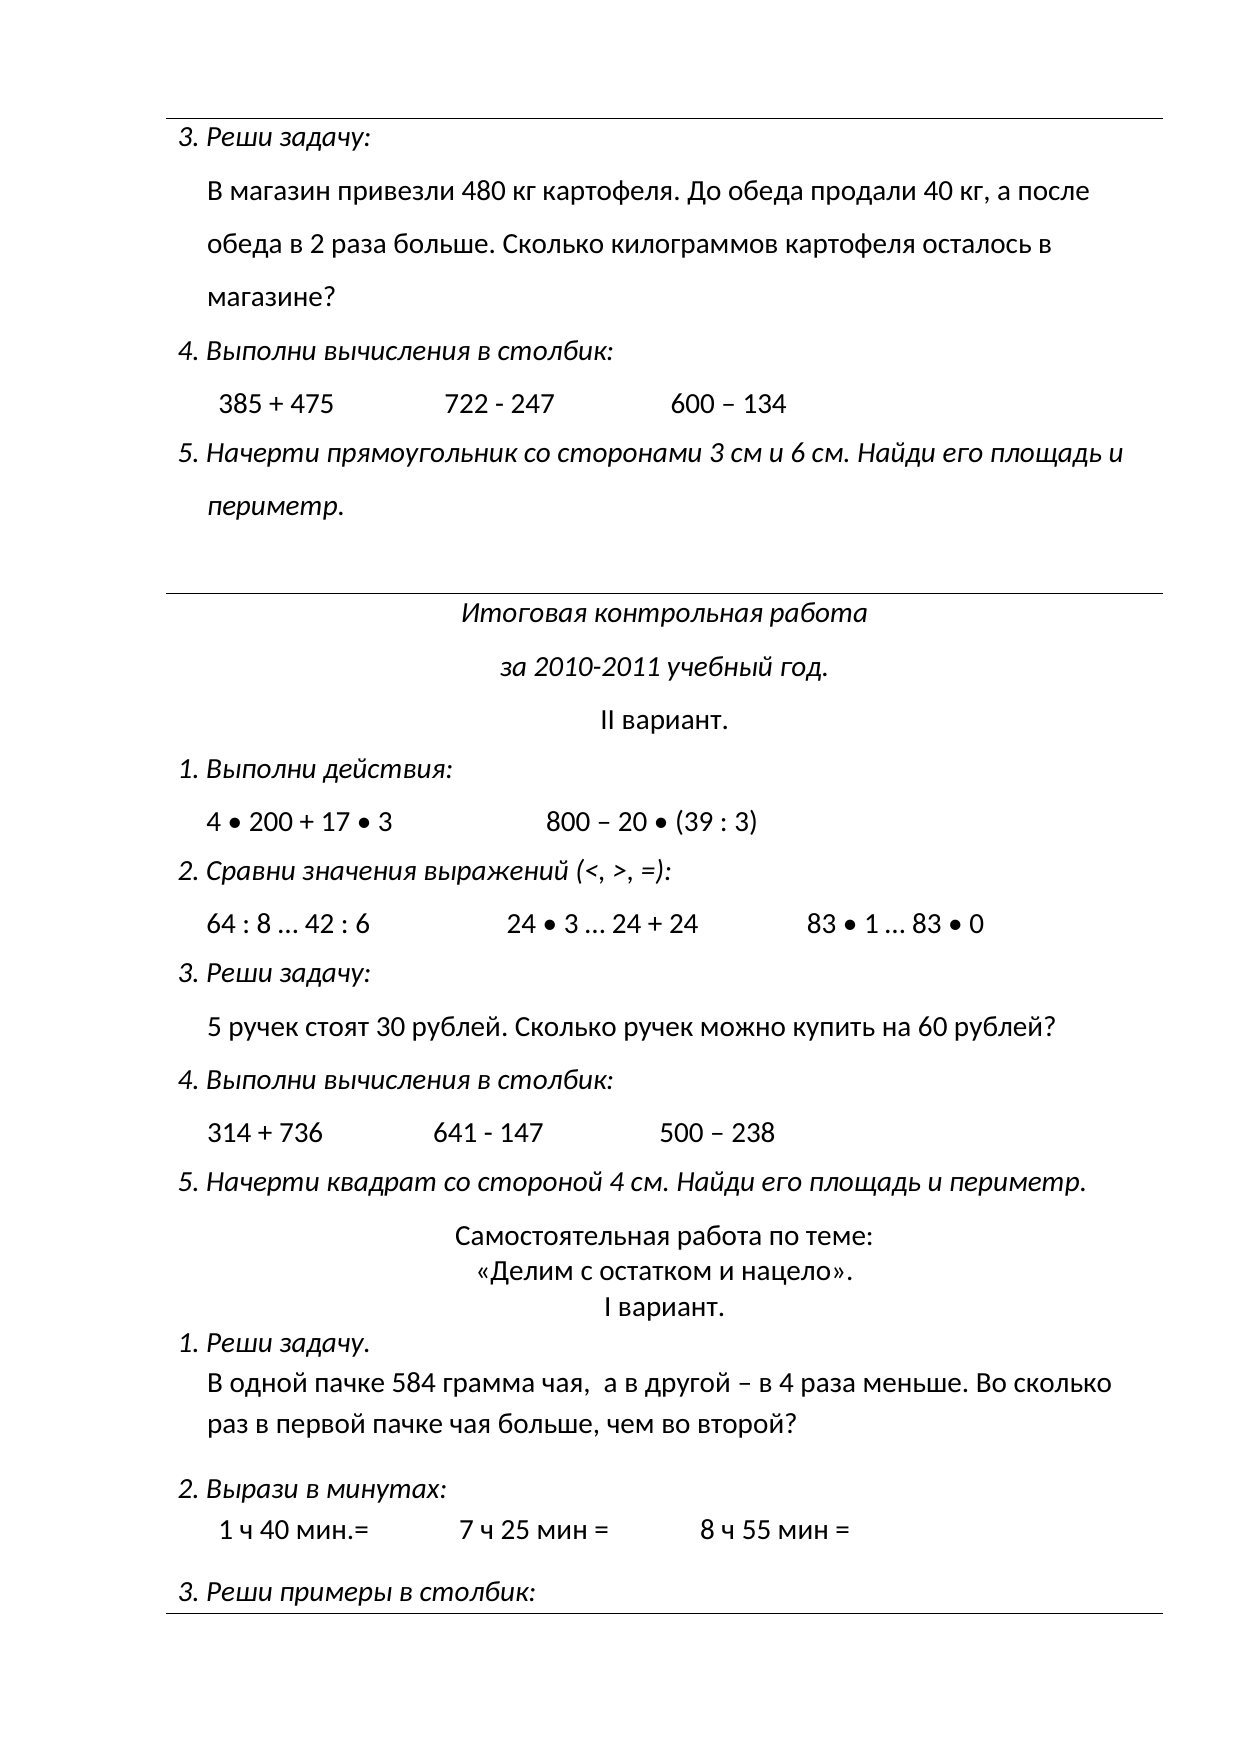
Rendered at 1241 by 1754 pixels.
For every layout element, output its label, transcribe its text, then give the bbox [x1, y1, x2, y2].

table_header 641 - 147 [422, 1115, 648, 1163]
text 1. Выполни действия: [177, 750, 1152, 786]
text 3. Реши задачу: [177, 954, 1152, 990]
table_header 64 : 8 … 42 : 6 [195, 906, 495, 954]
text 2. Сравни значения выражений (<, >, =): [177, 852, 1152, 888]
table_header 4 • 200 + 17 • 3 [195, 803, 534, 852]
table_header 83 • 1 … 83 • 0 [795, 906, 1096, 954]
table_header 314 + 736 [196, 1115, 422, 1163]
table_header 500 – 238 [648, 1115, 874, 1163]
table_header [166, 119, 1163, 593]
text 4. Выполни вычисления в столбик: [177, 1061, 1152, 1097]
table_cell Итоговая контрольная работа за 2010-2011 учебный год. II вариант. [166, 594, 1163, 750]
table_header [166, 1217, 1163, 1613]
table_header 800 – 20 • (39 : 3) [535, 803, 874, 852]
text 5 ручек стоят 30 рублей. Сколько ручек можно купить на 60 рублей? [207, 1008, 1152, 1043]
text 5. Начерти квадрат со стороной 4 см. Найди его площадь и периметр. [177, 1163, 1152, 1199]
table_header 24 • 3 … 24 + 24 [495, 906, 795, 954]
